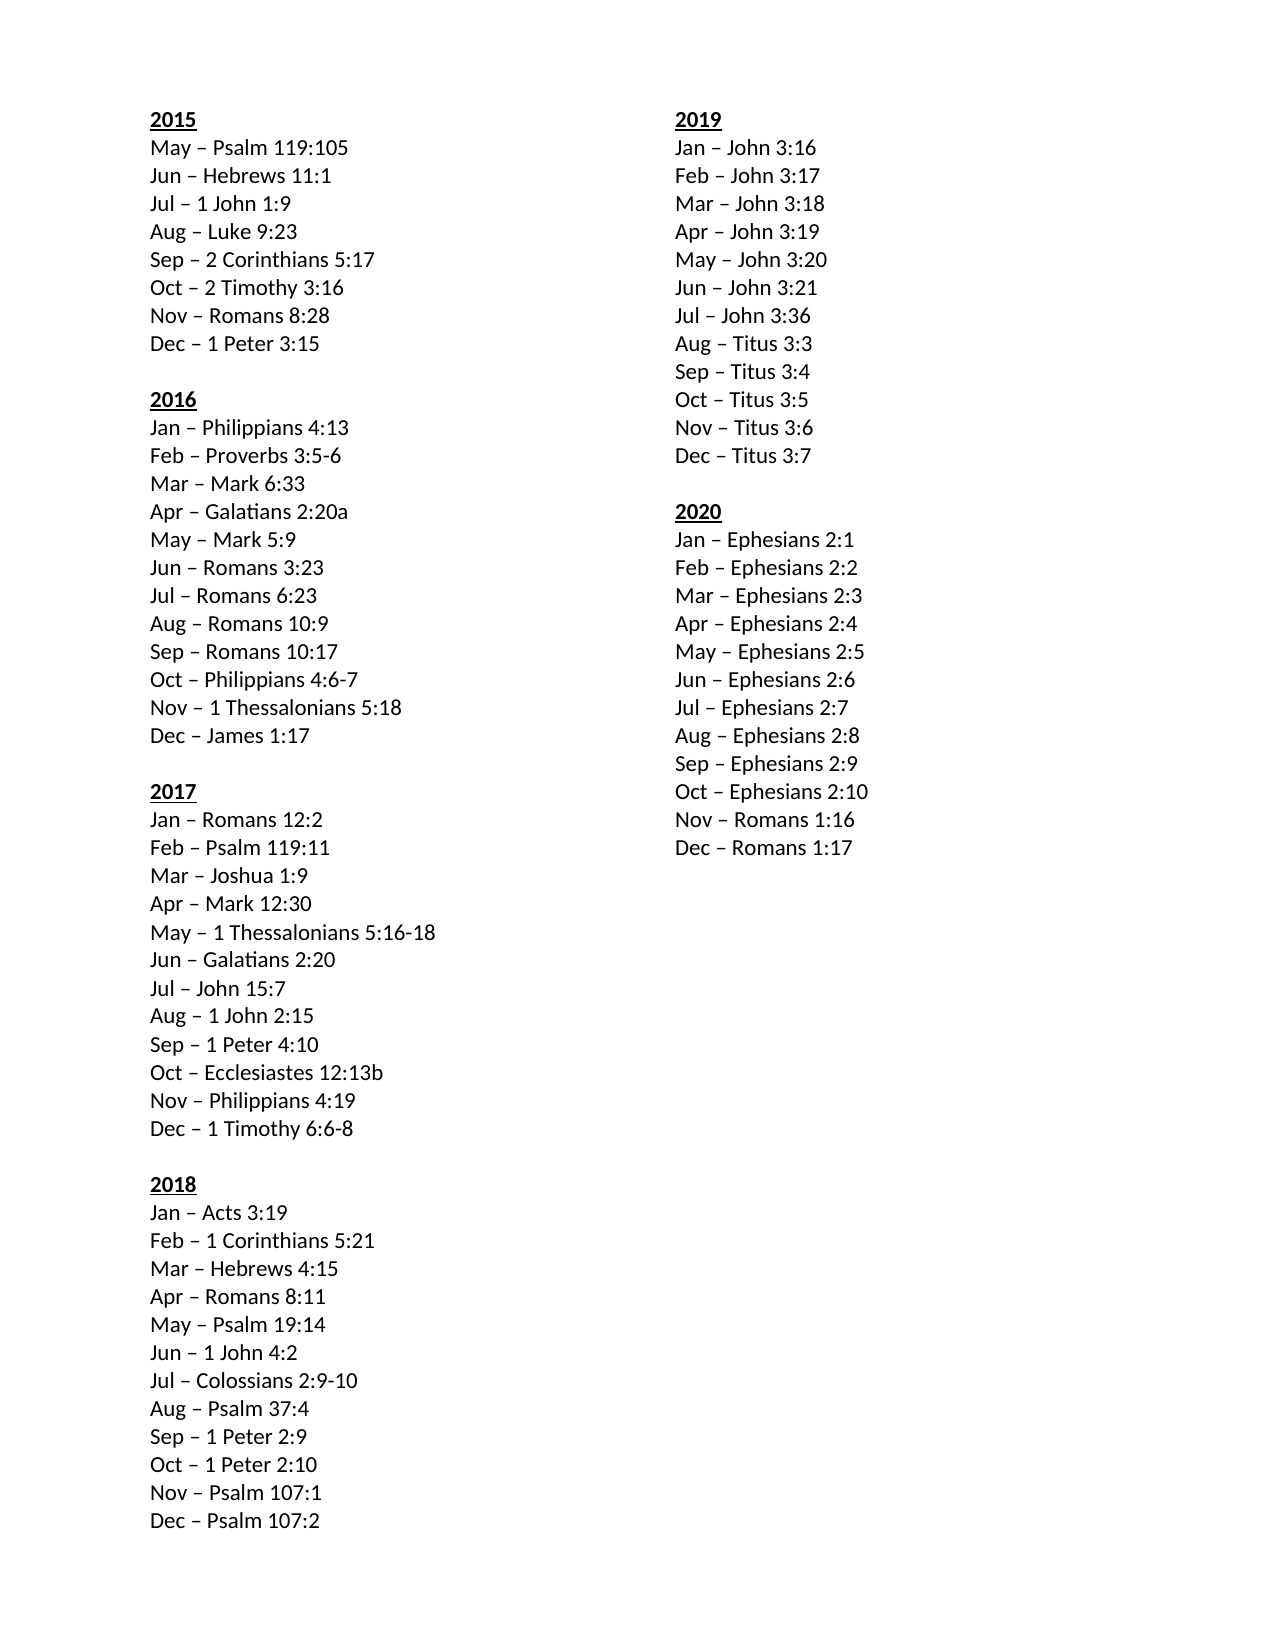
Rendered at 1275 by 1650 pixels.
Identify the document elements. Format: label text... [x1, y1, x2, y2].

text Jul – Ephesians 2:7 [675, 693, 1125, 721]
text Sep – 2 Corinthians 5:17 [150, 245, 600, 273]
text Aug – Titus 3:3 [675, 329, 1125, 357]
text Jun – Hebrews 11:1 [150, 161, 600, 189]
text Jun – 1 John 4:2 [150, 1338, 600, 1366]
text Feb – Ephesians 2:2 [675, 553, 1125, 581]
text Mar – Ephesians 2:3 [675, 581, 1125, 609]
text 2020 [675, 497, 1125, 525]
text May – John 3:20 [675, 245, 1125, 273]
text Jul – Colossians 2:9-10 [150, 1366, 600, 1394]
text Oct – 1 Peter 2:10 [150, 1450, 600, 1478]
text Nov – Romans 1:16 [675, 806, 1125, 833]
text Nov – Romans 8:28 [150, 301, 600, 329]
text Aug – Ephesians 2:8 [675, 721, 1125, 749]
text Oct – 2 Timothy 3:16 [150, 273, 600, 301]
text May – Psalm 119:105 [150, 133, 600, 161]
text Nov – Psalm 107:1 [150, 1478, 600, 1506]
text Dec – Psalm 107:2 [150, 1506, 600, 1534]
text Jan – Romans 12:2 Feb – Psalm 119:11 Mar – Joshua 1:9 Apr – Mark 12:30 May – 1 Thessalonians 5:16-18 Jun – Galatians 2:20 Jul – John 15:7 Aug – 1 John 2:15 Sep – 1 Peter 4:10 Oct – Ecclesiastes 12:13b Nov – Philippians 4:19 Dec – 1 Timothy 6:6-8 [150, 806, 600, 1142]
text Sep – Ephesians 2:9 [675, 749, 1125, 777]
text Dec – Titus 3:7 [675, 441, 1125, 469]
text Jan – John 3:16 [675, 133, 1125, 161]
text 2019 [675, 105, 1125, 133]
text Jul – 1 John 1:9 [150, 189, 600, 217]
text Jan – Philippians 4:13 Feb – Proverbs 3:5-6 Mar – Mark 6:33 Apr – Galatians 2:20a May – Mark 5:9 Jun – Romans 3:23 Jul – Romans 6:23 Aug – Romans 10:9 Sep – Romans 10:17 Oct – Philippians 4:6-7 Nov – 1 Thessalonians 5:18 Dec – James 1:17 [150, 413, 600, 749]
text Mar – John 3:18 [675, 189, 1125, 217]
text Feb – 1 Corinthians 5:21 [150, 1226, 600, 1254]
text 2018 [150, 1170, 600, 1198]
text Jul – John 3:36 [675, 301, 1125, 329]
text Apr – John 3:19 [675, 217, 1125, 245]
text Jun – Ephesians 2:6 [675, 665, 1125, 693]
text Aug – Luke 9:23 [150, 217, 600, 245]
text Sep – Titus 3:4 [675, 357, 1125, 385]
text Sep – 1 Peter 2:9 [150, 1422, 600, 1450]
text Nov – Titus 3:6 [675, 413, 1125, 441]
text 2017 [150, 777, 600, 806]
text Feb – John 3:17 [675, 161, 1125, 189]
text May – Psalm 19:14 [150, 1310, 600, 1338]
text Dec – 1 Peter 3:15 [150, 329, 600, 357]
text 2015 [150, 105, 600, 133]
text Dec – Romans 1:17 [675, 833, 1125, 862]
text Jan – Acts 3:19 [150, 1198, 600, 1226]
text Jun – John 3:21 [675, 273, 1125, 301]
text Jan – Ephesians 2:1 [675, 525, 1125, 553]
text Oct – Titus 3:5 [675, 385, 1125, 413]
text Oct – Ephesians 2:10 [675, 777, 1125, 806]
text Mar – Hebrews 4:15 [150, 1254, 600, 1282]
text Aug – Psalm 37:4 [150, 1394, 600, 1422]
text Apr – Romans 8:11 [150, 1282, 600, 1310]
text 2016 [150, 385, 600, 413]
text Apr – Ephesians 2:4 [675, 609, 1125, 637]
text May – Ephesians 2:5 [675, 637, 1125, 665]
